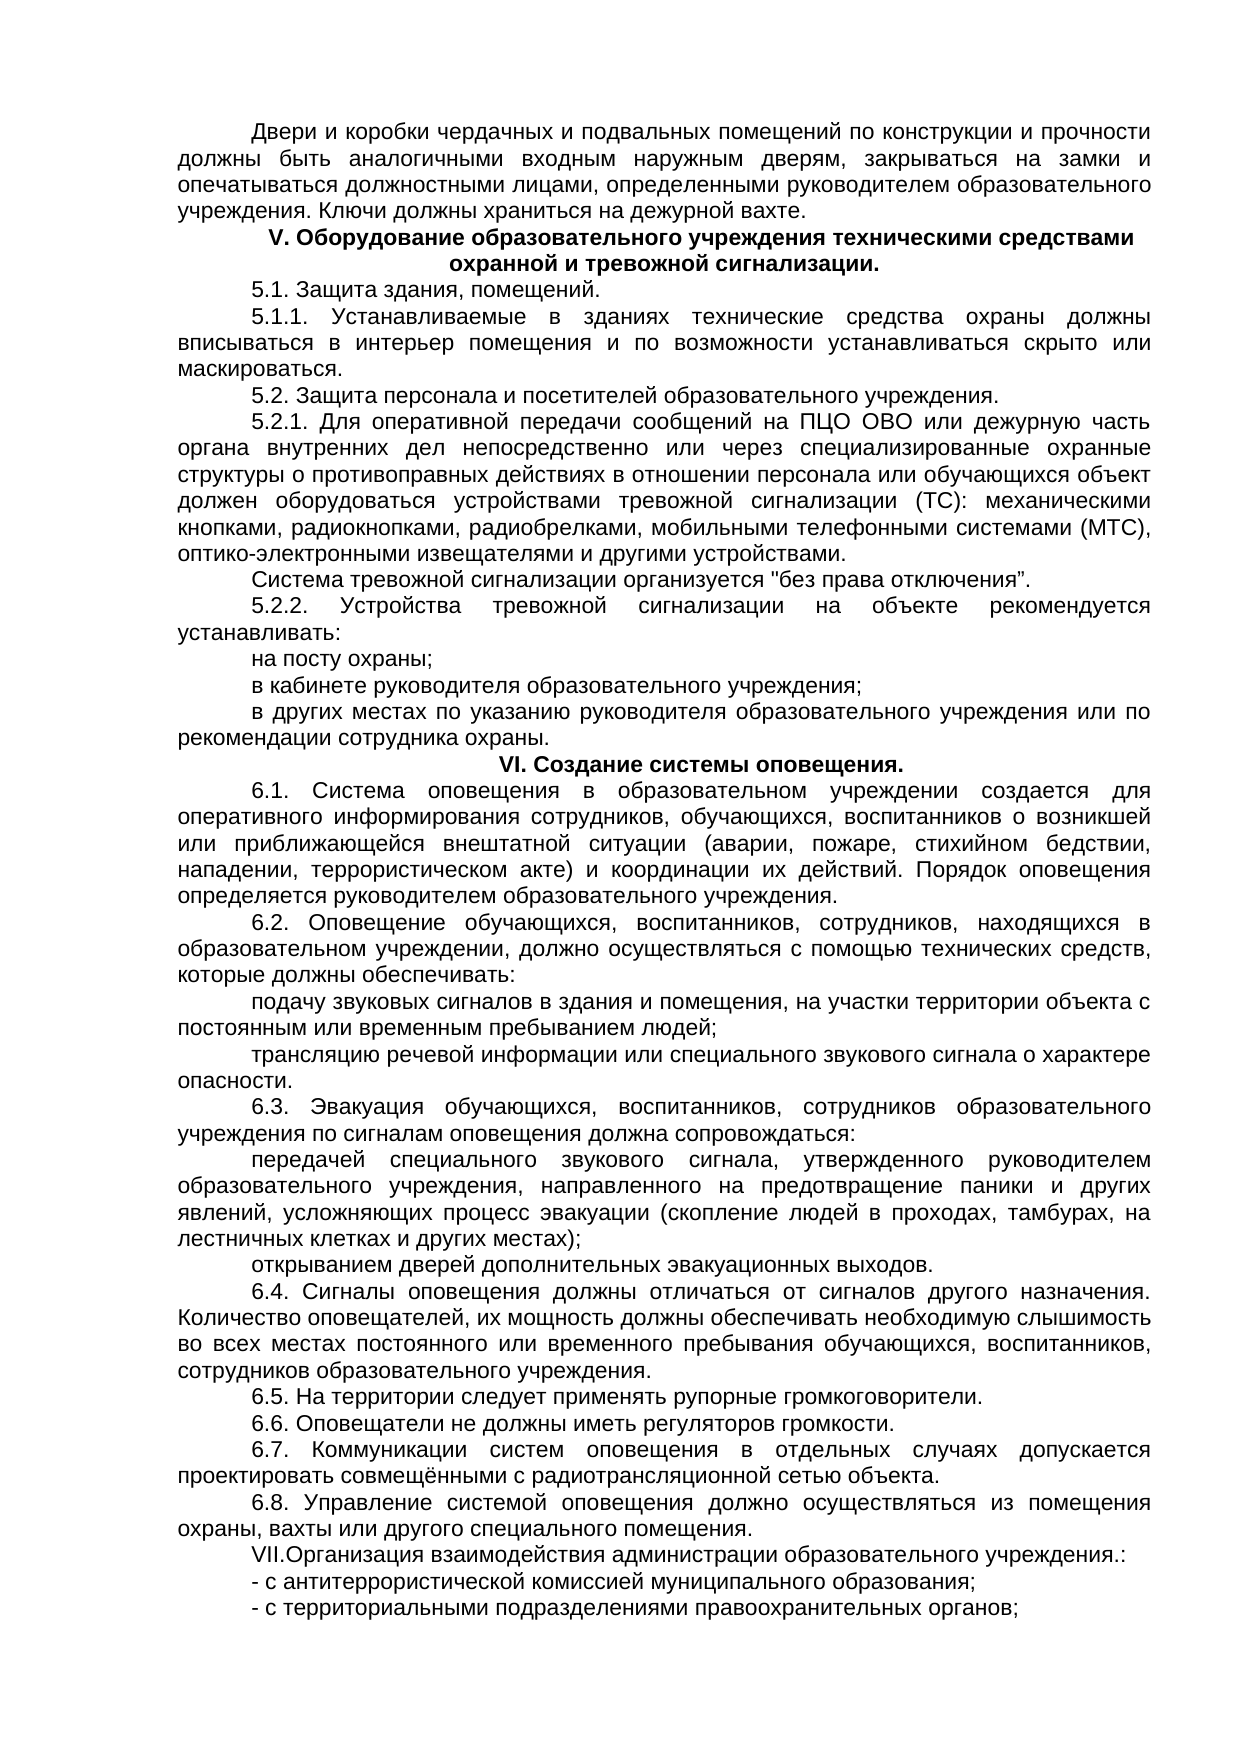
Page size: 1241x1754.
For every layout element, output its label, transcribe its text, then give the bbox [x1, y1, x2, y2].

text 5.2.2. Устройства тревожной сигнализации на объекте рекомендуется устанавливать: [177, 592, 1152, 645]
text в других местах по указанию руководителя образовательного учреждения или по рекомендации сотрудника охраны. [177, 698, 1152, 751]
text передачей специального звукового сигнала, утвержденного руководителем образовательного учреждения, направленного на предотвращение паники и других явлений, усложняющих процесс эвакуации (скопление людей в проходах, тамбурах, на лестничных клетках и других местах); [177, 1146, 1152, 1251]
text Двери и коробки чердачных и подвальных помещений по конструкции и прочности должны быть аналогичными входным наружным дверям, закрываться на замки и опечатываться должностными лицами, определенными руководителем образовательного учреждения. Ключи должны храниться на дежурной вахте. [177, 118, 1152, 223]
text 5.1. Защита здания, помещений. [177, 276, 1152, 303]
text - с территориальными подразделениями правоохранительных органов; [177, 1594, 1152, 1620]
text 6.8. Управление системой оповещения должно осуществляться из помещения охраны, вахты или другого специального помещения. [177, 1488, 1152, 1541]
text на посту охраны; [177, 645, 1152, 672]
text 5.2.1. Для оперативной передачи сообщений на ПЦО ОВО или дежурную часть органа внутренних дел непосредственно или через специализированные охранные структуры о противоправных действиях в отношении персонала или обучающихся объект должен оборудоваться устройствами тревожной сигнализации (ТС): механическими кнопками, радиокнопками, радиобрелками, мобильными телефонными системами (МТС), оптико-электронными извещателями и другими устройствами. [177, 408, 1152, 566]
text в кабинете руководителя образовательного учреждения; [177, 672, 1152, 698]
text подачу звуковых сигналов в здания и помещения, на участки территории объекта с постоянным или временным пребыванием людей; [177, 988, 1152, 1041]
text открыванием дверей дополнительных эвакуационных выходов. [177, 1251, 1152, 1278]
text 6.4. Сигналы оповещения должны отличаться от сигналов другого назначения. Количество оповещателей, их мощность должны обеспечивать необходимую слышимость во всех местах постоянного или временного пребывания обучающихся, воспитанников, сотрудников образовательного учреждения. [177, 1278, 1152, 1383]
text 5.2. Защита персонала и посетителей образовательного учреждения. [177, 382, 1152, 408]
text 6.3. Эвакуация обучающихся, воспитанников, сотрудников образовательного учреждения по сигналам оповещения должна сопровождаться: [177, 1093, 1152, 1146]
text трансляцию речевой информации или специального звукового сигнала о характере опасности. [177, 1041, 1152, 1093]
text VI. Создание системы оповещения. [177, 751, 1152, 777]
text - с антитеррористической комиссией муниципального образования; [177, 1568, 1152, 1594]
text 6.2. Оповещение обучающихся, воспитанников, сотрудников, находящихся в образовательном учреждении, должно осуществляться с помощью технических средств, которые должны обеспечивать: [177, 909, 1152, 988]
text Система тревожной сигнализации организуется "без права отключения”. [177, 566, 1152, 592]
text 5.1.1. Устанавливаемые в зданиях технические средства охраны должны вписываться в интерьер помещения и по возможности устанавливаться скрыто или маскироваться. [177, 303, 1152, 382]
text 6.7. Коммуникации систем оповещения в отдельных случаях допускается проектировать совмещёнными с радиотрансляционной сетью объекта. [177, 1436, 1152, 1488]
text 6.6. Оповещатели не должны иметь регуляторов громкости. [177, 1409, 1152, 1436]
text 6.5. На территории следует применять рупорные громкоговорители. [177, 1383, 1152, 1409]
text V. Оборудование образовательного учреждения техническими средствами охранной и тревожной сигнализации. [177, 223, 1152, 276]
text VII.Организация взаимодействия администрации образовательного учреждения.: [177, 1541, 1152, 1568]
text 6.1. Система оповещения в образовательном учреждении создается для оперативного информирования сотрудников, обучающихся, воспитанников о возникшей или приближающейся внештатной ситуации (аварии, пожаре, стихийном бедствии, нападении, террористическом акте) и координации их действий. Порядок оповещения определяется руководителем образовательного учреждения. [177, 777, 1152, 909]
